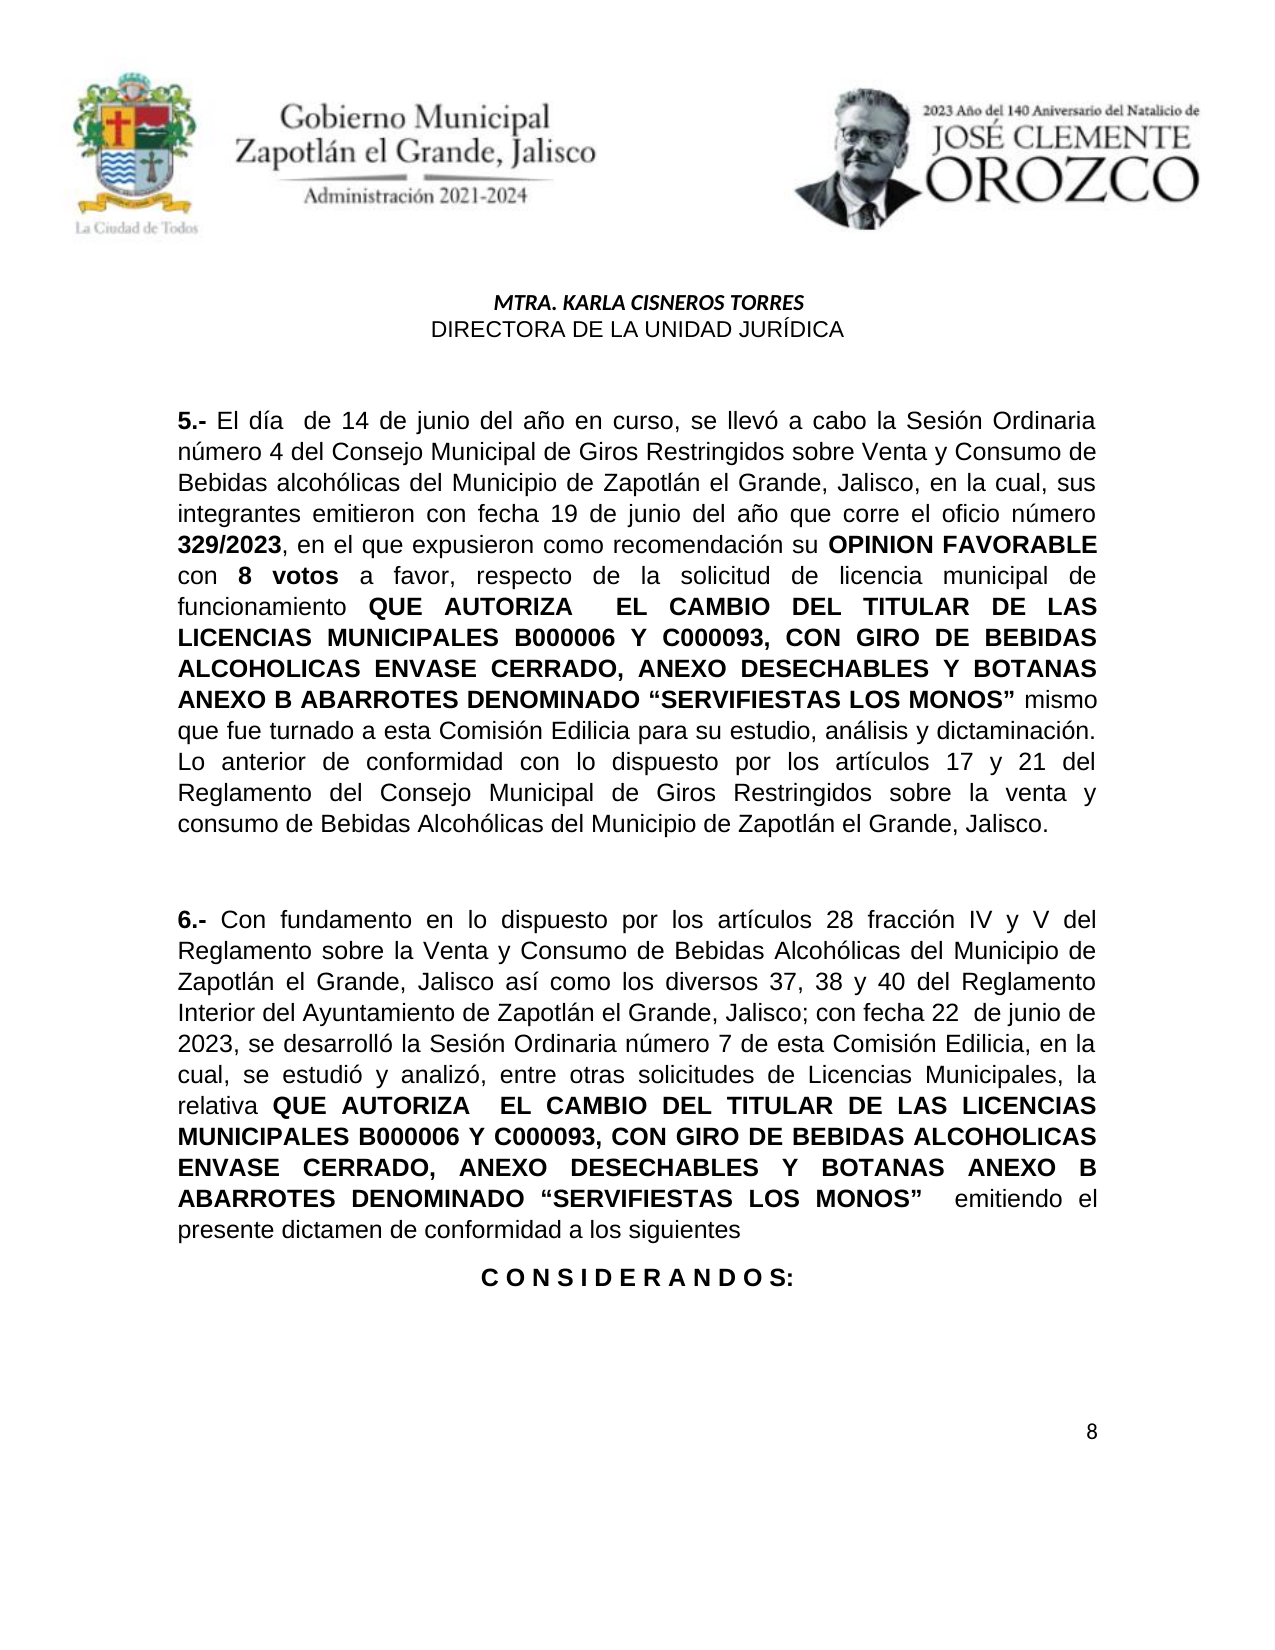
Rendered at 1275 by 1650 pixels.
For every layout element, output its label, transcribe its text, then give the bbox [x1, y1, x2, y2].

text C O N S I D E R A N D O S: [177, 1263, 1098, 1292]
text 6.- Con fundamento en lo dispuesto por los artículos 28 fracción IV y V del Reglamento sobre la Venta y Consumo de Bebidas Alcohólicas del Municipio de Zapotlán el Grande, Jalisco así como los diversos 37, 38 y 40 del Reglamento Interior del Ayuntamiento de Zapotlán el Grande, Jalisco; con fecha 22 de junio de 2023, se desarrolló la Sesión Ordinaria número 7 de esta Comisión Edilicia, en la cual, se estudió y analizó, entre otras solicitudes de Licencias Municipales, la relativa QUE AUTORIZA EL CAMBIO DEL TITULAR DE LAS LICENCIAS MUNICIPALES B000006 Y C000093, CON GIRO DE BEBIDAS ALCOHOLICAS ENVASE CERRADO, ANEXO DESECHABLES Y BOTANAS ANEXO B ABARROTES DENOMINADO “SERVIFIESTAS LOS MONOS” emitiendo el presente dictamen de conformidad a los siguientes [177, 905, 1098, 1244]
text 5.- El día de 14 de junio del año en curso, se llevó a cabo la Sesión Ordinaria número 4 del Consejo Municipal de Giros Restringidos sobre Venta y Consumo de Bebidas alcohólicas del Municipio de Zapotlán el Grande, Jalisco, en la cual, sus integrantes emitieron con fecha 19 de junio del año que corre el oficio número 329/2023, en el que expusieron como recomendación su OPINION FAVORABLE con 8 votos a favor, respecto de la solicitud de licencia municipal de funcionamiento QUE AUTORIZA EL CAMBIO DEL TITULAR DE LAS LICENCIAS MUNICIPALES B000006 Y C000093, CON GIRO DE BEBIDAS ALCOHOLICAS ENVASE CERRADO, ANEXO DESECHABLES Y BOTANAS ANEXO B ABARROTES DENOMINADO “SERVIFIESTAS LOS MONOS” mismo que fue turnado a esta Comisión Edilicia para su estudio, análisis y dictaminación. Lo anterior de conformidad con lo dispuesto por los artículos 17 y 21 del Reglamento del Consejo Municipal de Giros Restringidos sobre la venta y consumo de Bebidas Alcohólicas del Municipio de Zapotlán el Grande, Jalisco. [177, 406, 1098, 838]
text DIRECTORA DE LA UNIDAD JURÍDICA [177, 316, 1098, 342]
text MTRA. KARLA CISNEROS TORRES [295, 288, 1004, 316]
picture [15, 46, 1254, 254]
